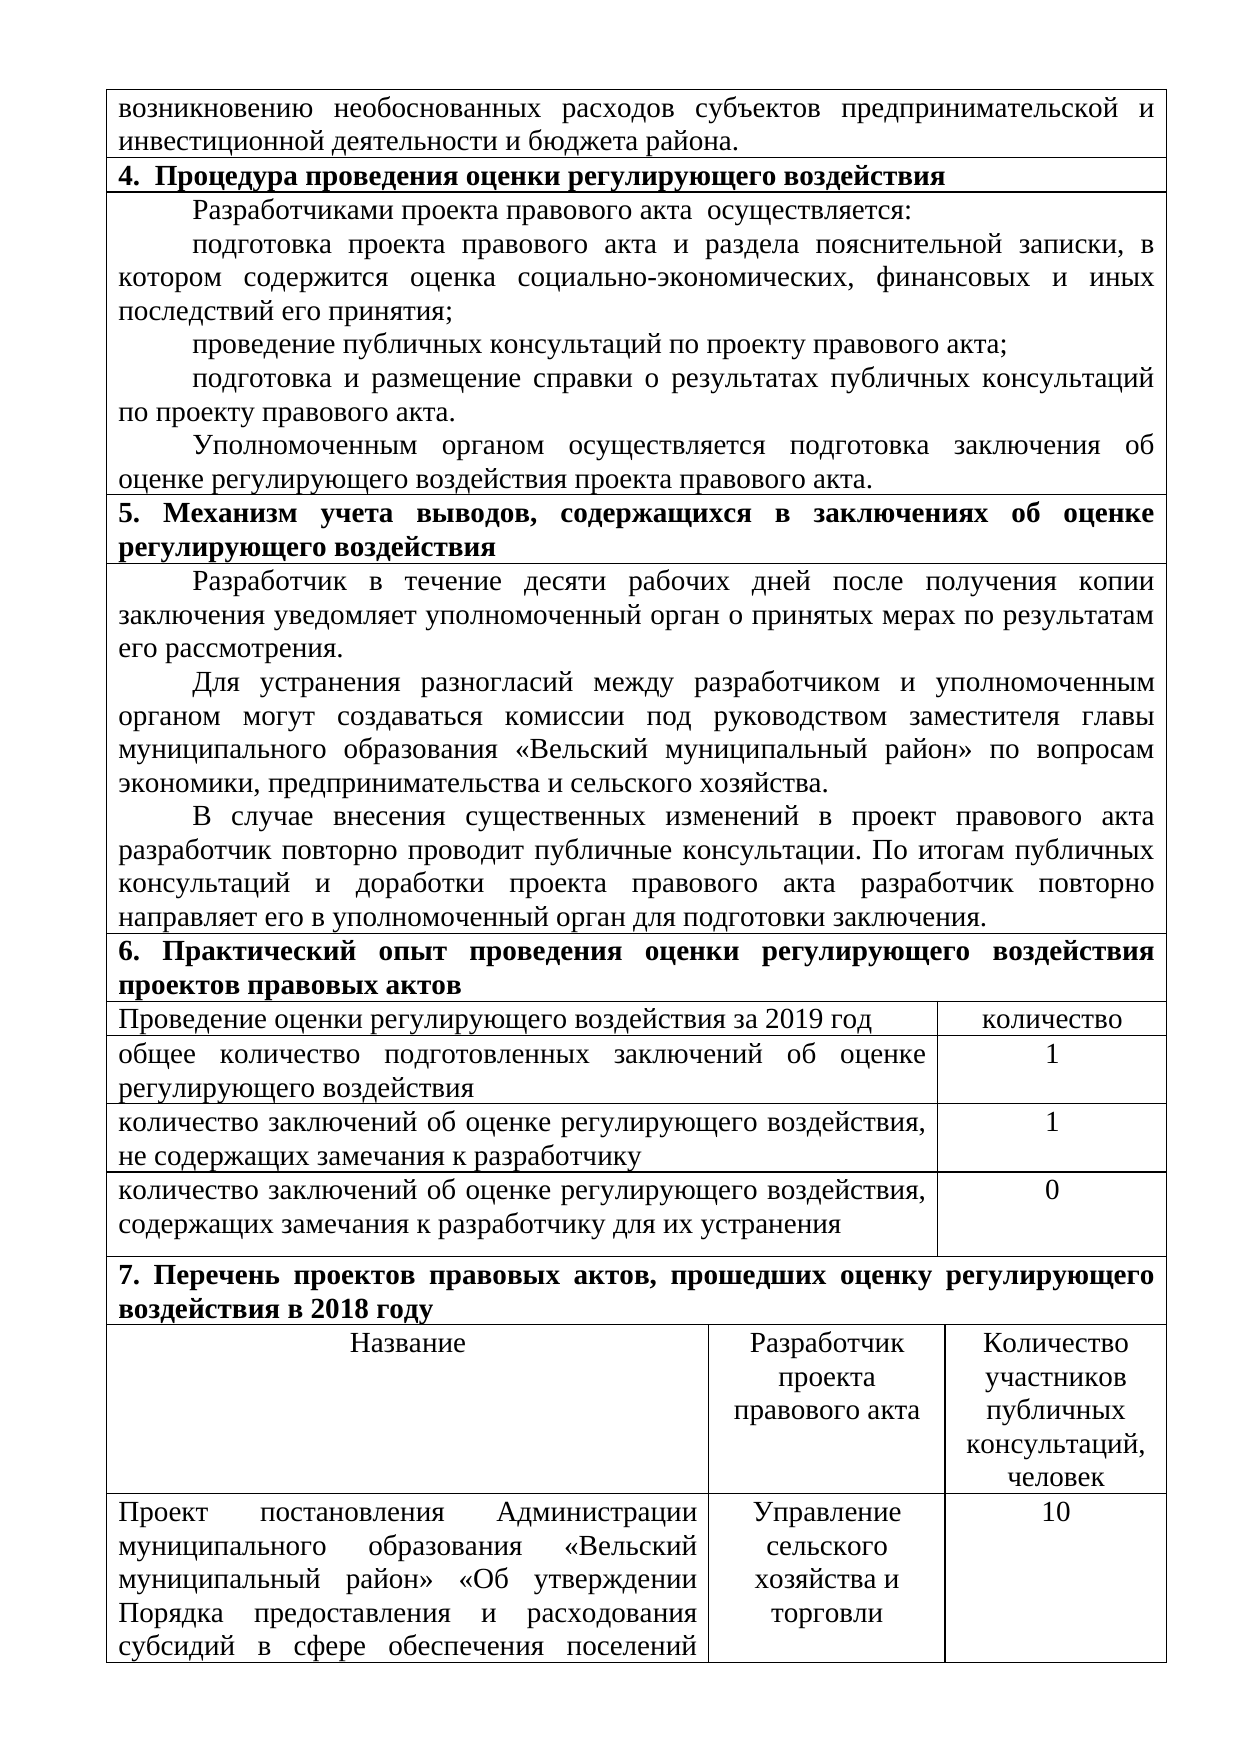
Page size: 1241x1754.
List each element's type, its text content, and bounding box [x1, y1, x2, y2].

table_cell количество заключений об оценке регулирующего воздействия, содержащих замечания к разработчику для их устранения [107, 1173, 937, 1256]
table_cell Название [107, 1325, 708, 1493]
table_cell 4. Процедура проведения оценки регулирующего воздействия [107, 158, 1166, 191]
table_cell Разработчик в течение десяти рабочих дней после получения копии заключения уведомляет уполномоченный орган о принятых мерах по результатам его рассмотрения. Для устранения разногласий между разработчиком и уполномоченным органом могут создаваться комиссии под руководством заместителя главы муниципального образования «Вельский муниципальный район» по вопросам экономики, предпринимательства и сельского хозяйства. В случае внесения существенных изменений в проект правового акта разработчик повторно проводит публичные консультации. По итогам публичных консультаций и доработки проекта правового акта разработчик повторно направляет его в уполномоченный орган для подготовки заключения. [107, 564, 1166, 932]
table_cell 5. Механизм учета выводов, содержащихся в заключениях об оценке регулирующего воздействия [107, 495, 1166, 562]
table_cell количество заключений об оценке регулирующего воздействия, не содержащих замечания к разработчику [107, 1104, 937, 1171]
table_cell 7. Перечень проектов правовых актов, прошедших оценку регулирующего воздействия в 2018 году [107, 1257, 1166, 1324]
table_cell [107, 1494, 708, 1662]
table_cell 6. Практический опыт проведения оценки регулирующего воздействия проектов правовых актов [107, 934, 1166, 1001]
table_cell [107, 90, 1166, 157]
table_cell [709, 1494, 944, 1662]
table_cell общее количество подготовленных заключений об оценке регулирующего воздействия [107, 1036, 937, 1103]
table_cell Разработчик проекта правового акта [709, 1325, 944, 1493]
table_cell 1 [938, 1036, 1166, 1103]
table_cell количество [938, 1002, 1166, 1035]
table_cell Проведение оценки регулирующего воздействия за 2019 год [107, 1002, 937, 1035]
table_cell Разработчиками проекта правового акта осуществляется: подготовка проекта правового акта и раздела пояснительной записки, в котором содержится оценка социально-экономических, финансовых и иных последствий его принятия; проведение публичных консультаций по проекту правового акта; подготовка и размещение справки о результатах публичных консультаций по проекту правового акта. Уполномоченным органом осуществляется подготовка заключения об оценке регулирующего воздействия проекта правового акта. [107, 193, 1166, 494]
table_cell Количество участников публичных консультаций, человек [946, 1325, 1166, 1493]
table_cell 0 [938, 1173, 1166, 1256]
table_cell 1 [938, 1104, 1166, 1171]
table_cell 10 [946, 1494, 1166, 1662]
